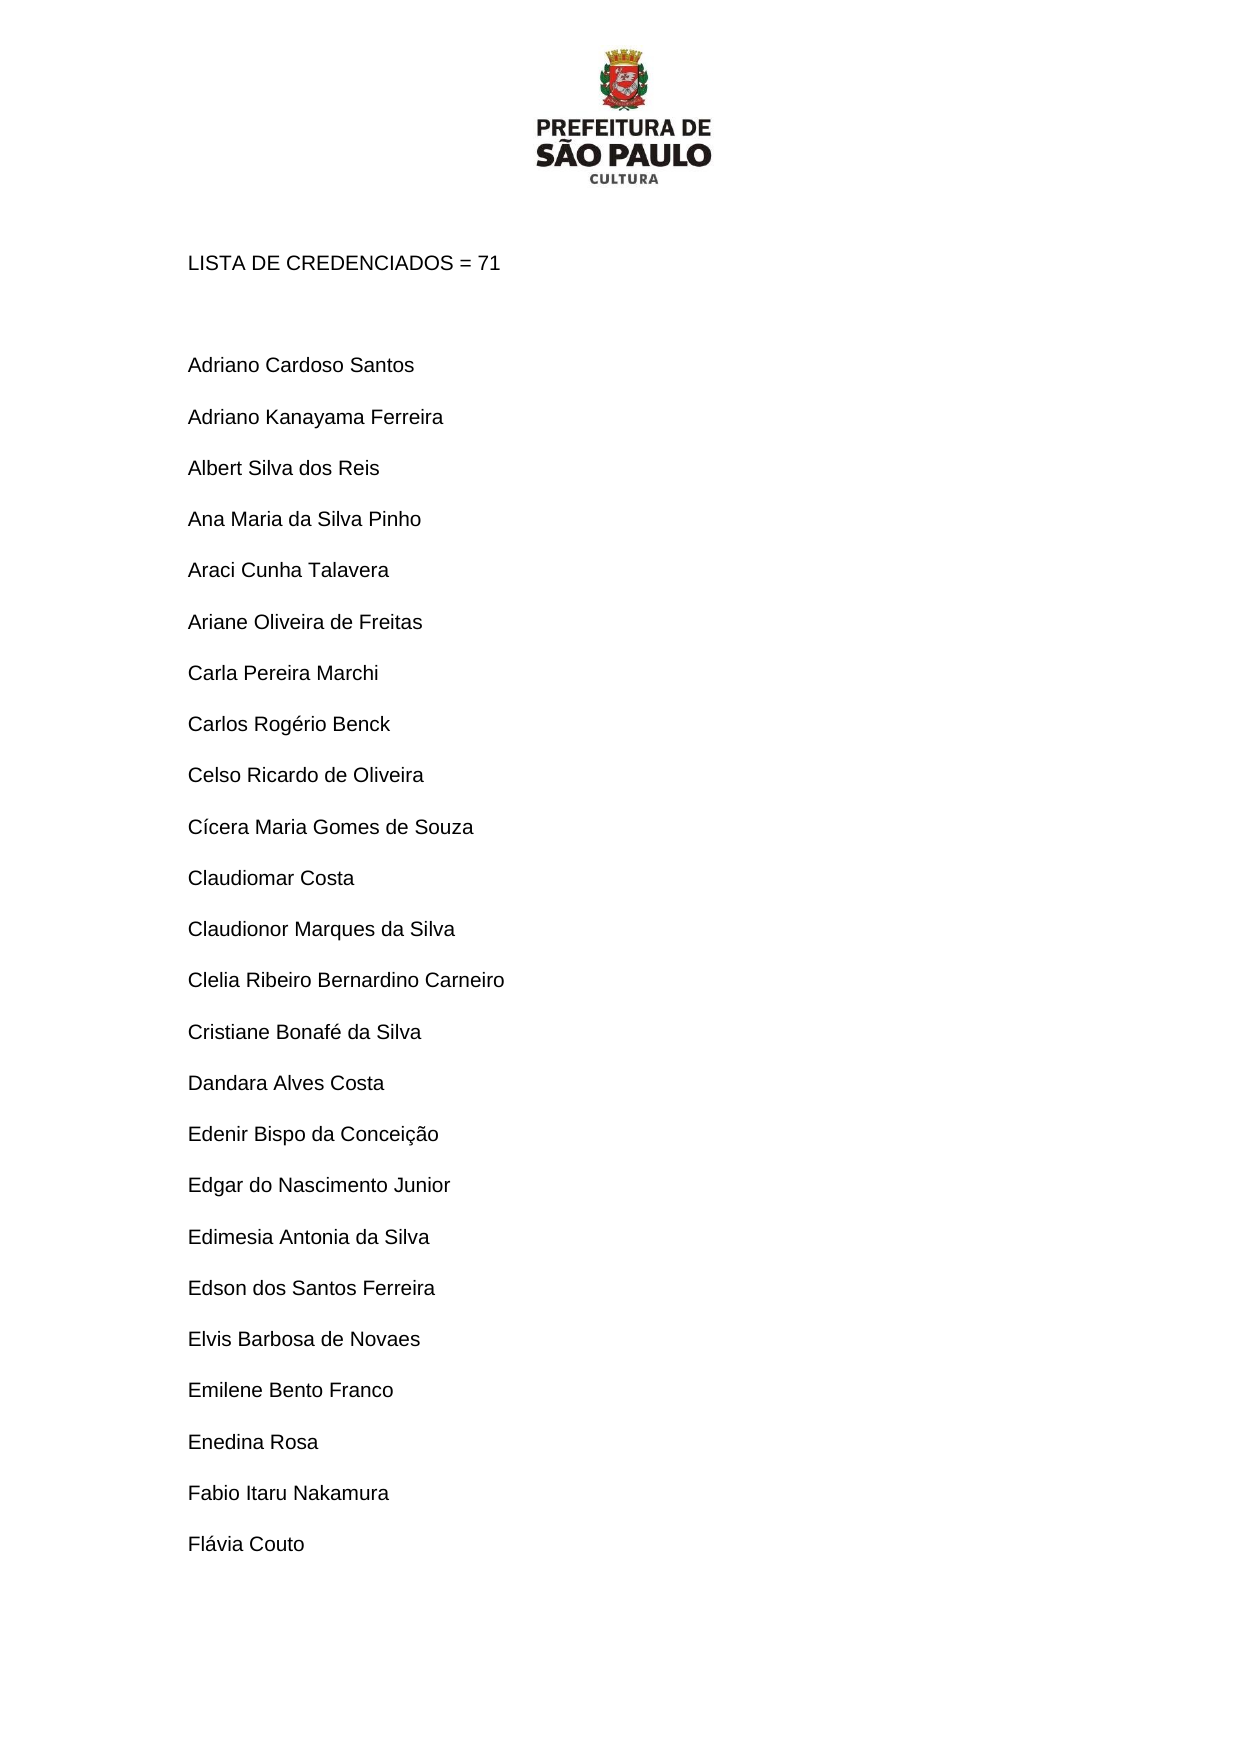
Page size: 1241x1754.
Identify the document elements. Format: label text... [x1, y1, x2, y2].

text Adriano Cardoso Santos [188, 353, 937, 377]
text Cristiane Bonafé da Silva [188, 1019, 937, 1043]
text Albert Silva dos Reis [188, 456, 937, 480]
text Clelia Ribeiro Bernardino Carneiro [188, 968, 937, 992]
picture [532, 45, 714, 188]
text Ariane Oliveira de Freitas [188, 609, 937, 633]
text Flávia Couto [188, 1532, 937, 1556]
text Edson dos Santos Ferreira [188, 1276, 937, 1300]
text Carlos Rogério Benck [188, 712, 937, 736]
text Enedina Rosa [188, 1429, 937, 1453]
text Fabio Itaru Nakamura [188, 1481, 937, 1505]
text Celso Ricardo de Oliveira [188, 763, 937, 787]
text Ana Maria da Silva Pinho [188, 507, 937, 531]
text Claudionor Marques da Silva [188, 917, 937, 941]
text Cícera Maria Gomes de Souza [188, 814, 937, 838]
text Carla Pereira Marchi [188, 661, 937, 685]
text Claudiomar Costa [188, 866, 937, 890]
text Dandara Alves Costa [188, 1071, 937, 1095]
text Adriano Kanayama Ferreira [188, 404, 937, 428]
text Emilene Bento Franco [188, 1378, 937, 1402]
text Edgar do Nascimento Junior [188, 1173, 937, 1197]
text Edimesia Antonia da Silva [188, 1224, 937, 1248]
text Edenir Bispo da Conceição [188, 1122, 937, 1146]
text LISTA DE CREDENCIADOS = 71 [188, 251, 937, 275]
text Araci Cunha Talavera [188, 558, 937, 582]
text Elvis Barbosa de Novaes [188, 1327, 937, 1351]
